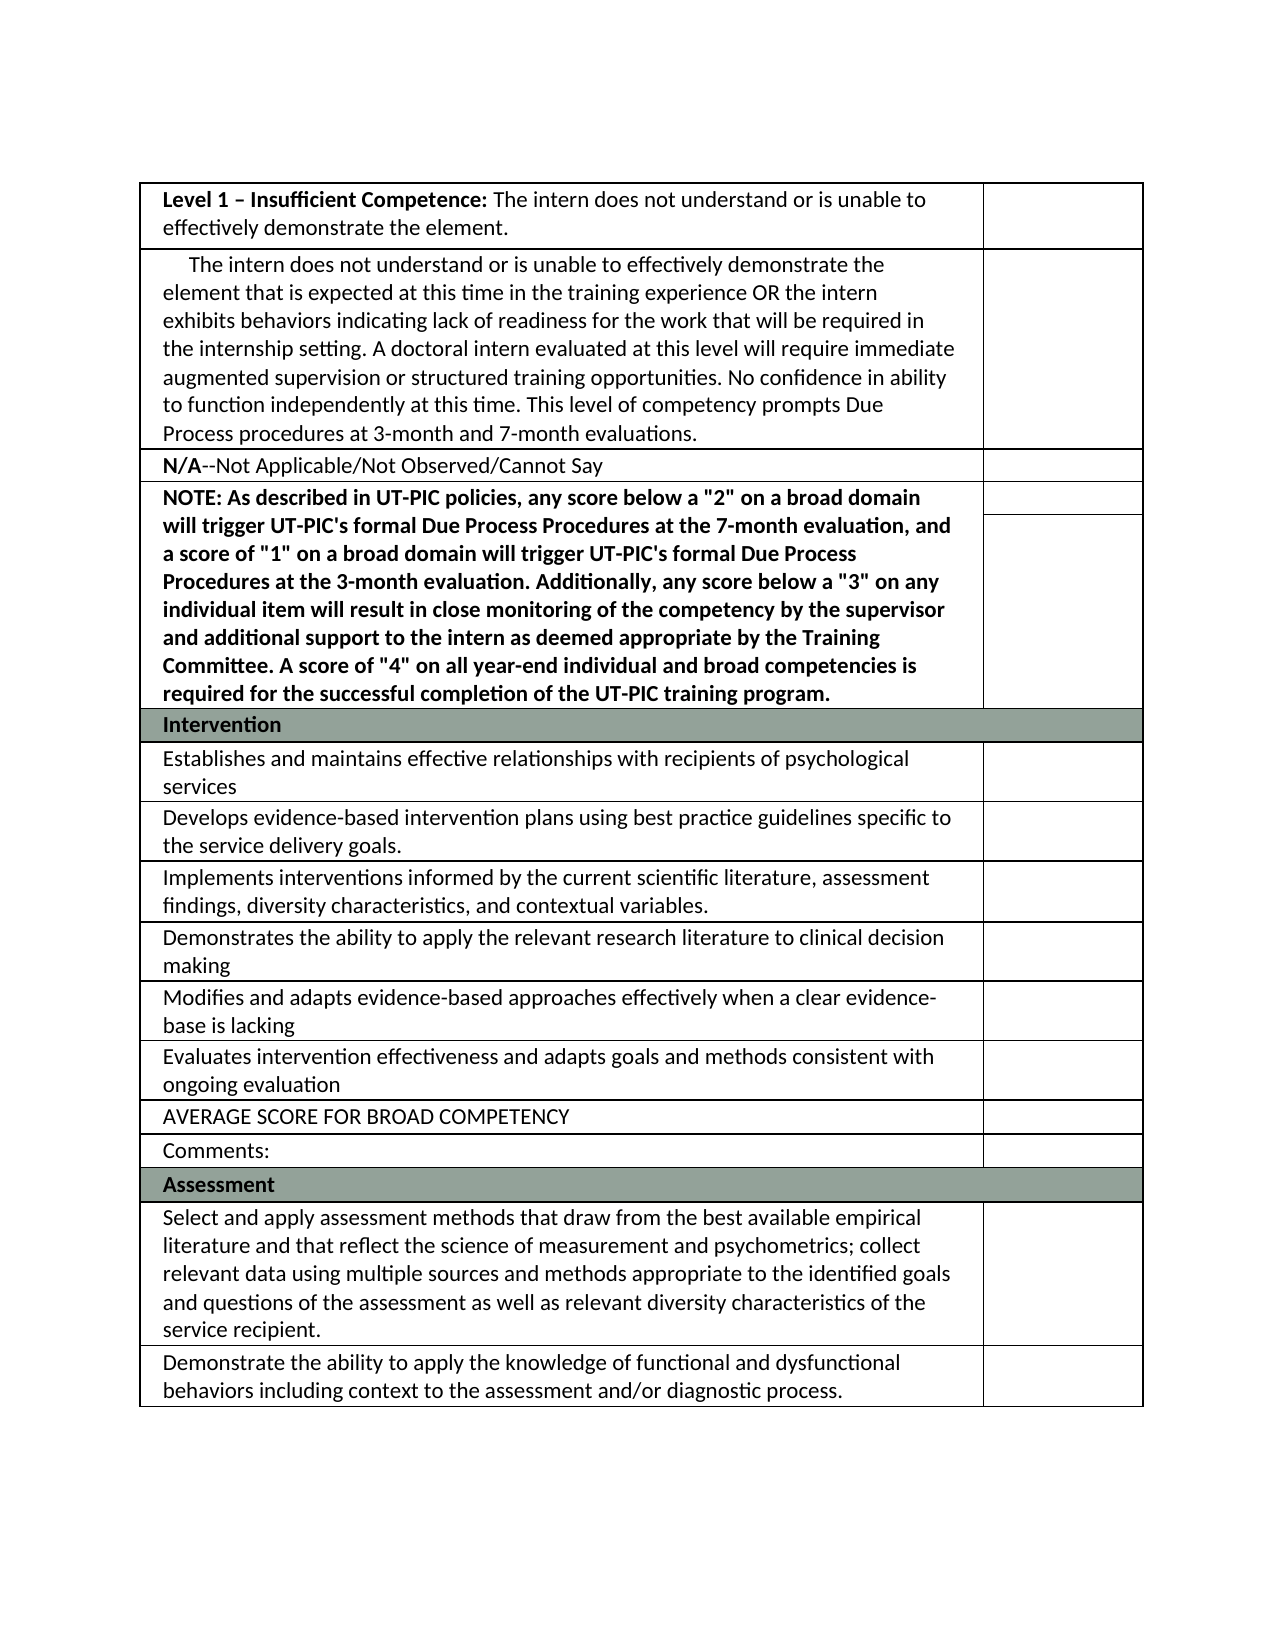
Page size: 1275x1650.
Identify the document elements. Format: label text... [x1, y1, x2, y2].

table_cell Evaluates intervention effectiveness and adapts goals and methods consistent with ongoing evaluation [141, 1041, 983, 1099]
table_cell NOTE: As described in UT-PIC policies, any score below a "2" on a broad domain will trigger UT-PIC's formal Due Process Procedures at the 7-month evaluation, and a score of "1" on a broad domain will trigger UT-PIC's formal Due Process Procedures at the 3-month evaluation. Additionally, any score below a "3" on any individual item will result in close monitoring of the competency by the supervisor and additional support to the intern as deemed appropriate by the Training Committee. A score of "4" on all year-end individual and broad competencies is required for the successful completion of the UT-PIC training program. [141, 482, 983, 707]
table_cell [984, 450, 1142, 481]
table_cell [984, 743, 1142, 801]
table_header [984, 184, 1142, 248]
table_cell [984, 1041, 1142, 1099]
table_cell N/A--Not Applicable/Not Observed/Cannot Say [141, 450, 983, 481]
table_cell Assessment [141, 1168, 1142, 1201]
table_cell Develops evidence-based intervention plans using best practice guidelines specific to the service delivery goals. [141, 802, 983, 860]
table_header Level 1 – Insufficient Competence: The intern does not understand or is unable to effectively demonstrate the element. [141, 184, 983, 248]
table_cell [984, 923, 1142, 980]
table_cell [984, 1346, 1142, 1406]
table_cell AVERAGE SCORE FOR BROAD COMPETENCY [141, 1101, 983, 1133]
table_cell [984, 802, 1142, 860]
table_cell The intern does not understand or is unable to effectively demonstrate the element that is expected at this time in the training experience OR the intern exhibits behaviors indicating lack of readiness for the work that will be required in the internship setting. A doctoral intern evaluated at this level will require immediate augmented supervision or structured training opportunities. No confidence in ability to function independently at this time. This level of competency prompts Due Process procedures at 3-month and 7-month evaluations. [141, 250, 983, 448]
table_cell Implements interventions informed by the current scientific literature, assessment findings, diversity characteristics, and contextual variables. [141, 862, 983, 921]
table_cell [984, 862, 1142, 921]
table_cell [984, 1135, 1142, 1167]
table_cell [984, 482, 1142, 513]
table_cell [984, 515, 1142, 707]
table_cell Comments: [141, 1135, 983, 1167]
table_cell [984, 250, 1142, 448]
table_cell Demonstrates the ability to apply the relevant research literature to clinical decision making [141, 923, 983, 980]
table_cell [984, 982, 1142, 1040]
table_cell Intervention [141, 709, 1142, 741]
table_cell [984, 1203, 1142, 1345]
table_cell Establishes and maintains effective relationships with recipients of psychological services [141, 743, 983, 801]
table_cell Demonstrate the ability to apply the knowledge of functional and dysfunctional behaviors including context to the assessment and/or diagnostic process. [141, 1346, 983, 1406]
table_cell Select and apply assessment methods that draw from the best available empirical literature and that reflect the science of measurement and psychometrics; collect relevant data using multiple sources and methods appropriate to the identified goals and questions of the assessment as well as relevant diversity characteristics of the service recipient. [141, 1203, 983, 1345]
table_cell [984, 1101, 1142, 1133]
table_cell Modifies and adapts evidence-based approaches effectively when a clear evidence-base is lacking [141, 982, 983, 1040]
